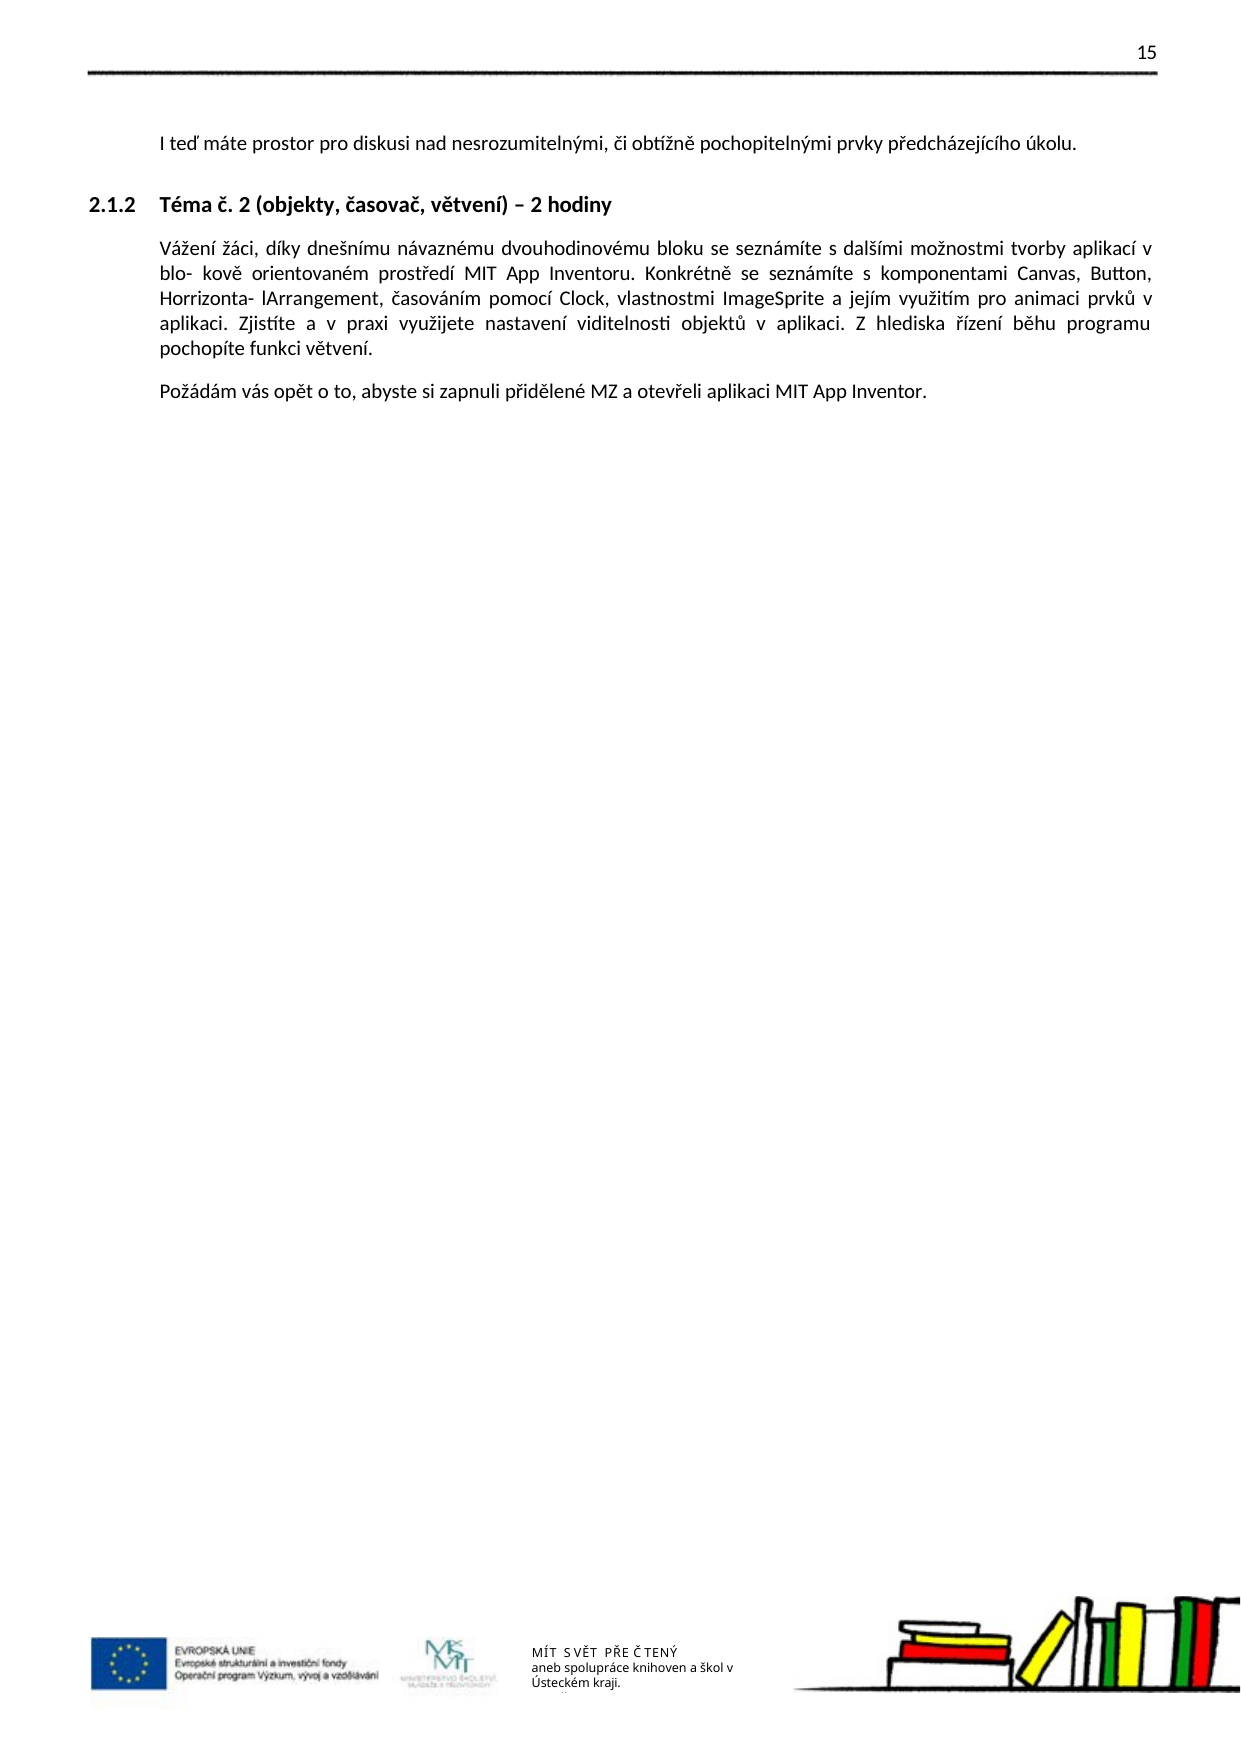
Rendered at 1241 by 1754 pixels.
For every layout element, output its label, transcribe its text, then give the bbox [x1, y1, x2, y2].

text Požádám vás opět o to, abyste si zapnuli přidělené MZ a otevřeli aplikaci MIT App Inventor. [159, 378, 1167, 403]
picture [87, 70, 1158, 77]
subtitle Téma č. 2 (objekty, časovač, větvení) – 2 hodiny [88, 191, 1167, 218]
text Vážení žáci, díky dnešnímu návaznému dvouhodinovému bloku se seznámíte s dalšími možnostmi tvorby aplikací v blo- kově orientovaném prostředí MIT App Inventoru. Konkrétně se seznámíte s komponentami Canvas, Button, Horrizonta- lArrangement, časováním pomocí Clock, vlastnostmi ImageSprite a jejím využitím pro animaci prvků v aplikaci. Zjistíte a v praxi využijete nastavení viditelnosti objektů v aplikaci. Z hlediska řízení běhu programu pochopíte funkci větvení. [159, 236, 1152, 361]
text I teď máte prostor pro diskusi nad nesrozumitelnými, či obtížně pochopitelnými prvky předcházejícího úkolu. [159, 131, 1167, 156]
picture [792, 1596, 1241, 1693]
picture [90, 1637, 499, 1709]
